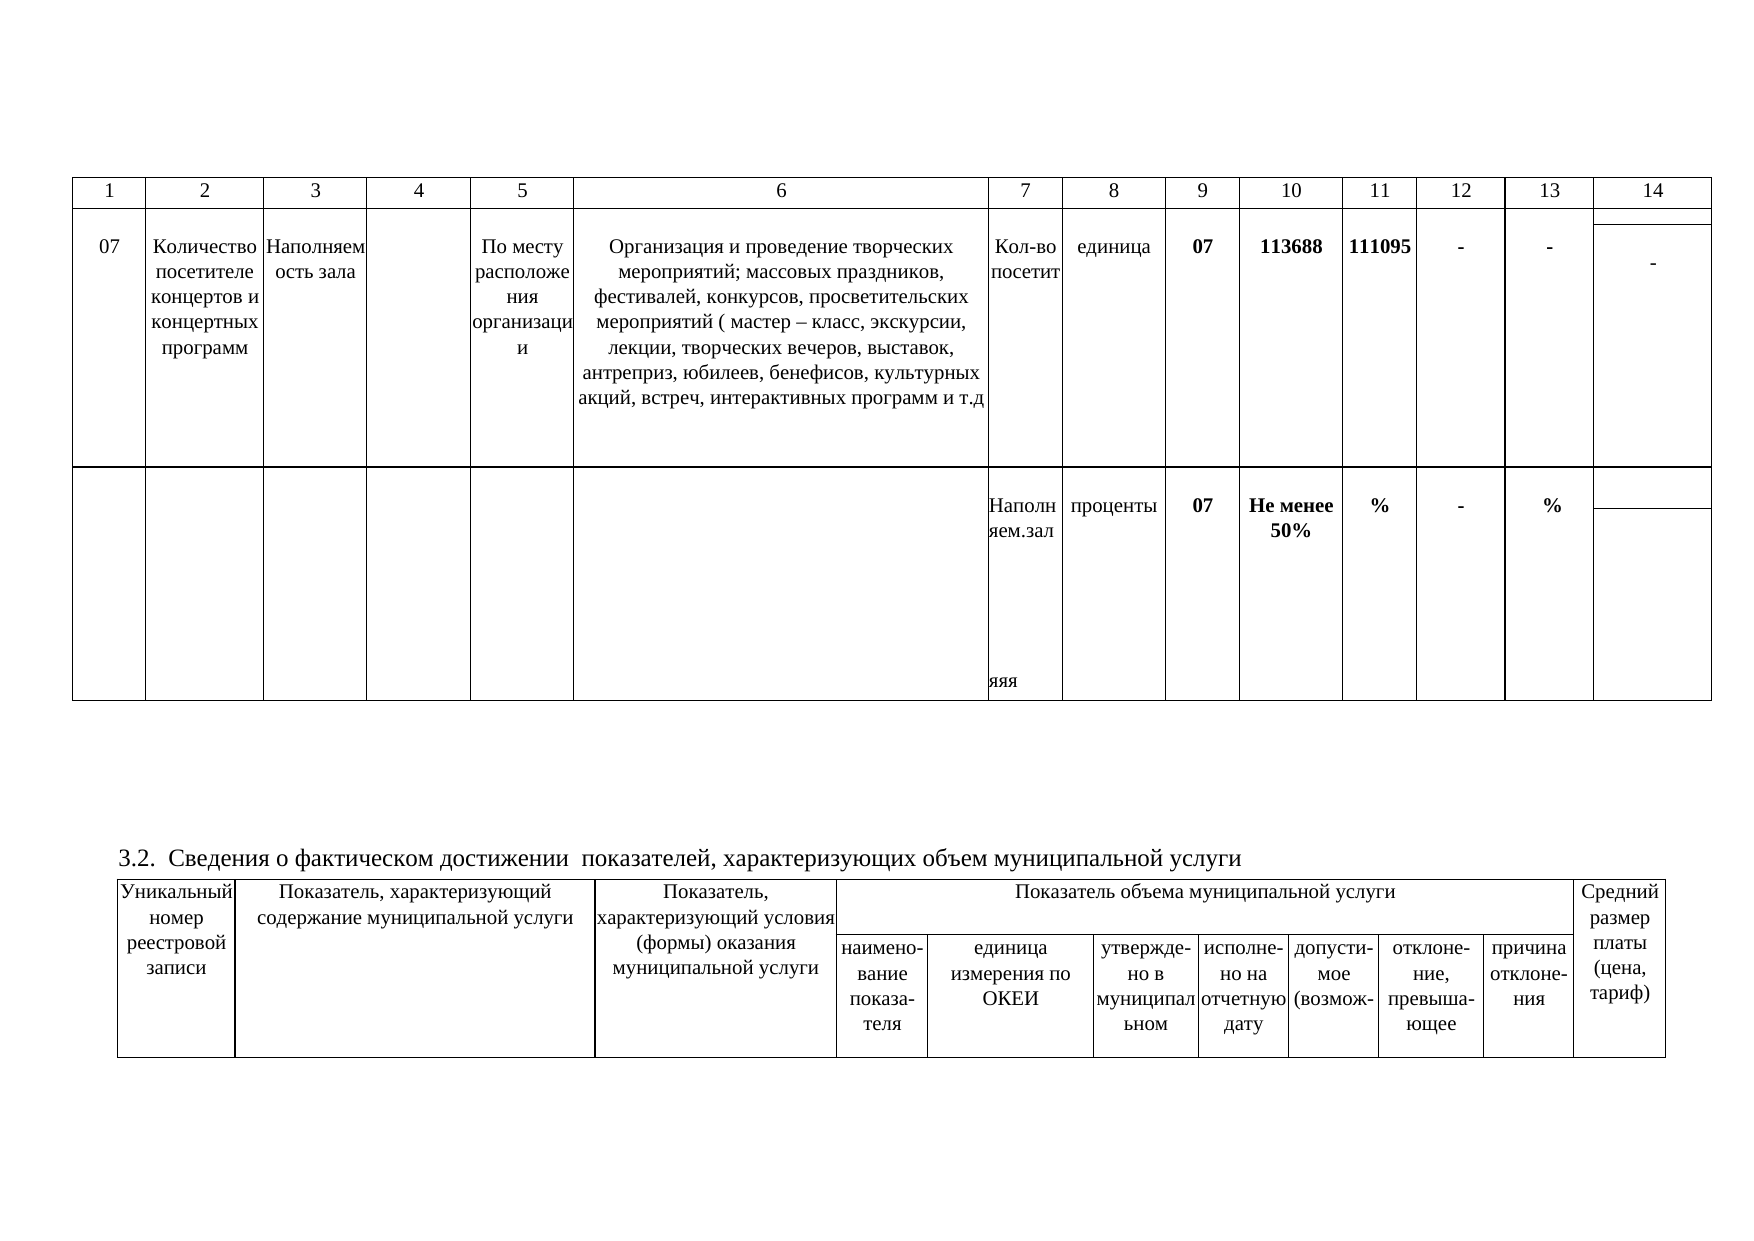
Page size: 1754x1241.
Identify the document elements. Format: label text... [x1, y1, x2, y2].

table_cell 113688 [1240, 209, 1342, 466]
table_cell Наполняем.зал яяя [989, 468, 1062, 700]
table_cell 6 [574, 178, 988, 208]
table_cell % [1506, 468, 1593, 700]
table_cell 2 [146, 178, 263, 208]
table_cell 11 [1343, 178, 1416, 208]
table_cell 4 [367, 178, 470, 208]
table_cell % [1343, 468, 1416, 700]
table_header Уникальный номер реестровой записи [118, 880, 234, 1057]
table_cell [1094, 935, 1198, 1057]
table_cell 111095 [1343, 209, 1416, 466]
table_cell 12 [1417, 178, 1504, 208]
table_cell [146, 468, 263, 700]
table_header Показатель, характеризующий условия (формы) оказания муниципальной услуги [596, 880, 836, 1057]
table_cell 8 [1063, 178, 1165, 208]
table_cell 9 [1166, 178, 1239, 208]
table_cell 5 [471, 178, 573, 208]
table_cell Количество посетителе концертов и концертных программ [146, 209, 263, 466]
table_cell 3 [264, 178, 366, 208]
table_cell По месту расположения организации [471, 209, 573, 466]
table_header Показатель, характеризующий содержание муниципальной услуги [236, 880, 594, 1057]
table_header Показатель объема муниципальной услуги [837, 880, 1573, 934]
table_cell - [1417, 468, 1504, 700]
table_cell [574, 468, 988, 700]
table_cell 10 [1240, 178, 1342, 208]
table_cell Наполняемость зала [264, 209, 366, 466]
table_cell причина отклоне-ния [1484, 935, 1573, 1057]
table_cell [471, 468, 573, 700]
table_cell [1594, 509, 1711, 700]
table_cell [367, 209, 470, 466]
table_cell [1289, 935, 1378, 1057]
table_cell 07 [1166, 468, 1239, 700]
table_cell [73, 468, 145, 700]
table_cell 07 [1166, 209, 1239, 466]
table_cell [1594, 468, 1711, 508]
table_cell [1379, 935, 1483, 1057]
text 3.2. Сведения о фактическом достижении показателей, характеризующих объем муниципальной услуги [118, 843, 1636, 872]
table_cell единица [1063, 209, 1165, 466]
table_cell [367, 468, 470, 700]
table_cell 1 [73, 178, 145, 208]
table_cell 7 [989, 178, 1062, 208]
table_cell проценты [1063, 468, 1165, 700]
table_cell 07 [73, 209, 145, 466]
table_cell - [1506, 209, 1593, 466]
table_cell - [1417, 209, 1504, 466]
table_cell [837, 935, 927, 1057]
table_cell Организация и проведение творческих мероприятий; массовых праздников, фестивалей, конкурсов, просветительских мероприятий ( мастер – класс, экскурсии, лекции, творческих вечеров, выставок, антреприз, юбилеев, бенефисов, культурных акций, встреч, интерактивных программ и т.д [574, 209, 988, 466]
table_header Средний размер платы (цена, тариф) [1574, 880, 1665, 1057]
table_cell [1594, 209, 1711, 224]
table_cell [264, 468, 366, 700]
table_cell - [1594, 225, 1711, 466]
table_cell Не менее 50% [1240, 468, 1342, 700]
table_cell 14 [1594, 178, 1711, 208]
table_cell Кол-во посетит [989, 209, 1062, 466]
table_cell 13 [1506, 178, 1593, 208]
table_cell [1199, 935, 1288, 1057]
table_cell единица измерения по ОКЕИ [928, 935, 1093, 1057]
